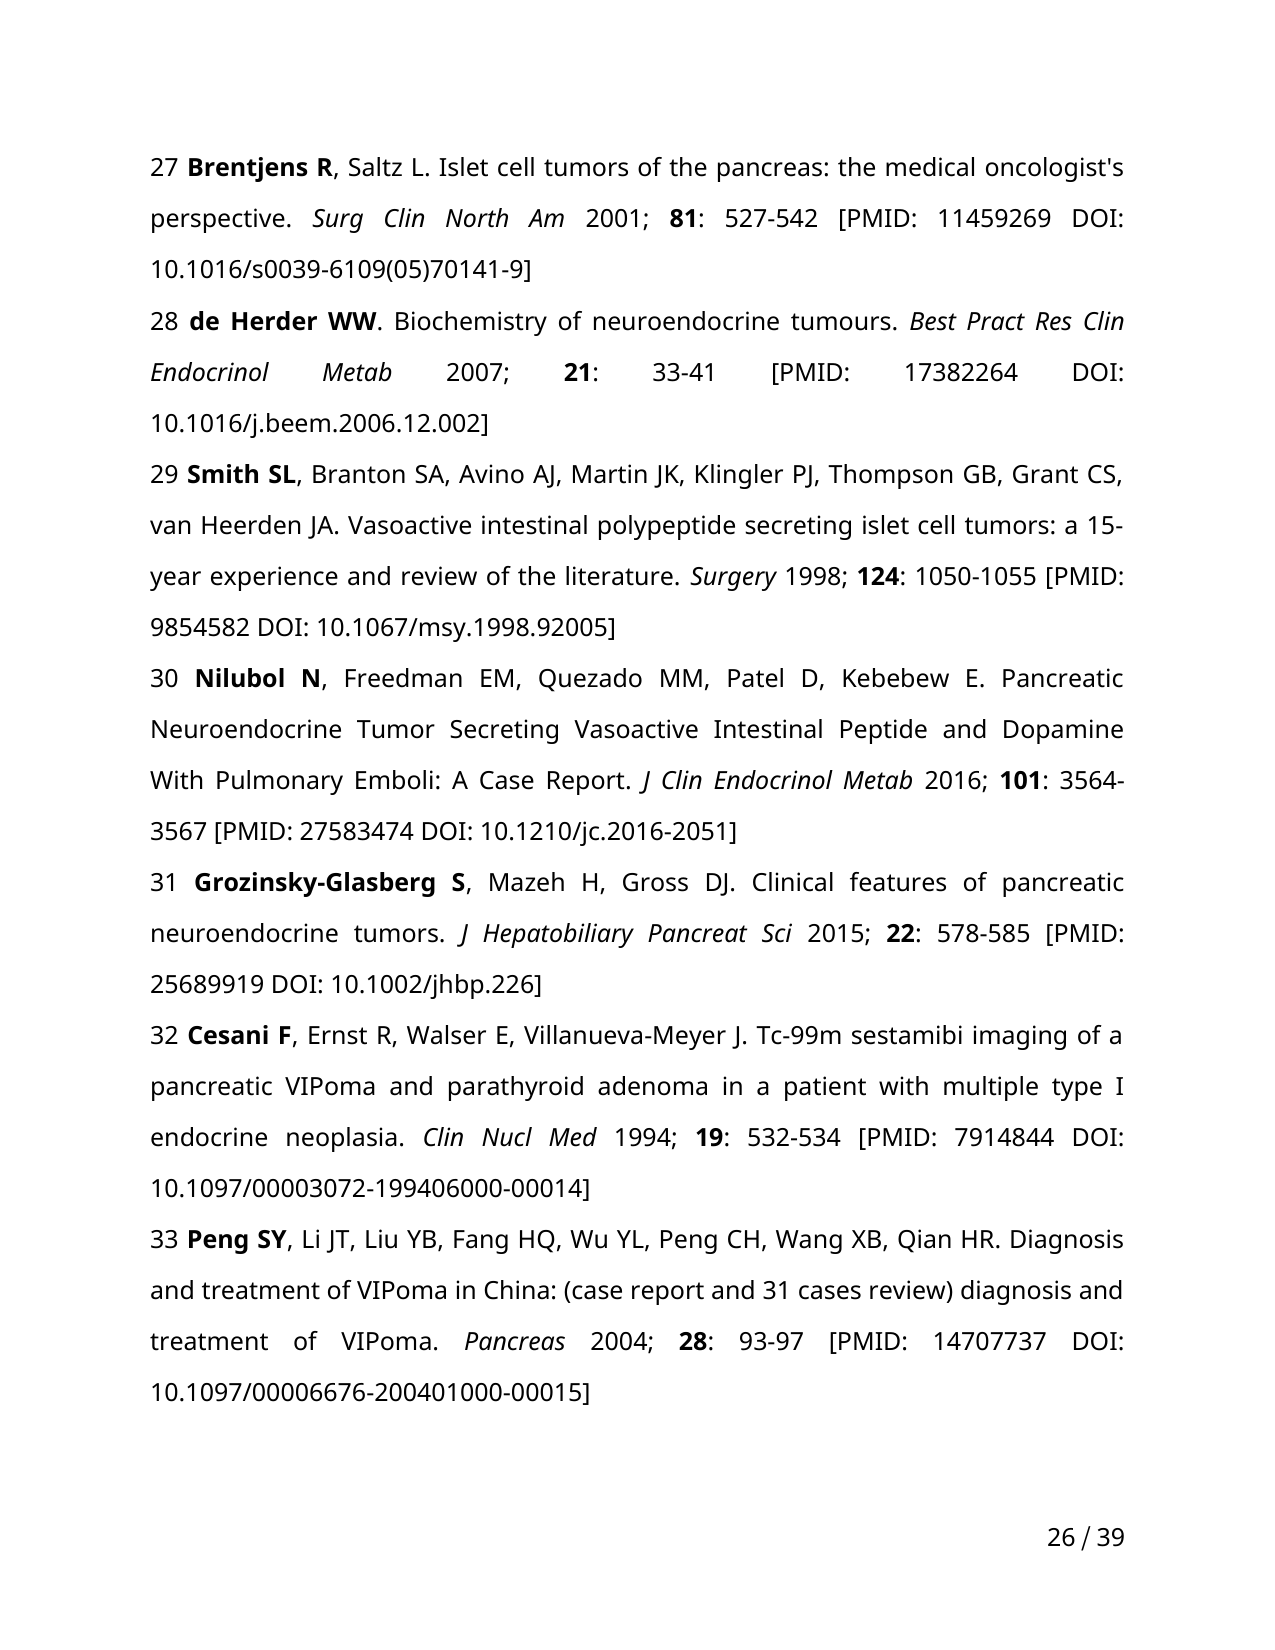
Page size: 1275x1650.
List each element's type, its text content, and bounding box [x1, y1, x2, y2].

text 30 Nilubol N, Freedman EM, Quezado MM, Patel D, Kebebew E. Pancreatic Neuroendocrine Tumor Secreting Vasoactive Intestinal Peptide and Dopamine With Pulmonary Emboli: A Case Report. J Clin Endocrinol Metab 2016; 101: 3564-3567 [PMID: 27583474 DOI: 10.1210/jc.2016-2051] [150, 660, 1125, 848]
text 32 Cesani F, Ernst R, Walser E, Villanueva-Meyer J. Tc-99m sestamibi imaging of a pancreatic VIPoma and parathyroid adenoma in a patient with multiple type I endocrine neoplasia. Clin Nucl Med 1994; 19: 532-534 [PMID: 7914844 DOI: 10.1097/00003072-199406000-00014] [150, 1018, 1125, 1205]
text 27 Brentjens R, Saltz L. Islet cell tumors of the pancreas: the medical oncologist's perspective. Surg Clin North Am 2001; 81: 527-542 [PMID: 11459269 DOI: 10.1016/s0039-6109(05)70141-9] [150, 150, 1125, 286]
text 33 Peng SY, Li JT, Liu YB, Fang HQ, Wu YL, Peng CH, Wang XB, Qian HR. Diagnosis and treatment of VIPoma in China: (case report and 31 cases review) diagnosis and treatment of VIPoma. Pancreas 2004; 28: 93-97 [PMID: 14707737 DOI: 10.1097/00006676-200401000-00015] [150, 1222, 1125, 1409]
text 31 Grozinsky-Glasberg S, Mazeh H, Gross DJ. Clinical features of pancreatic neuroendocrine tumors. J Hepatobiliary Pancreat Sci 2015; 22: 578-585 [PMID: 25689919 DOI: 10.1002/jhbp.226] [150, 864, 1125, 1001]
text 29 Smith SL, Branton SA, Avino AJ, Martin JK, Klingler PJ, Thompson GB, Grant CS, van Heerden JA. Vasoactive intestinal polypeptide secreting islet cell tumors: a 15-year experience and review of the literature. Surgery 1998; 124: 1050-1055 [PMID: 9854582 DOI: 10.1067/msy.1998.92005] [150, 456, 1125, 643]
text 28 de Herder WW. Biochemistry of neuroendocrine tumours. Best Pract Res Clin Endocrinol Metab 2007; 21: 33-41 [PMID: 17382264 DOI: 10.1016/j.beem.2006.12.002] [150, 303, 1125, 439]
